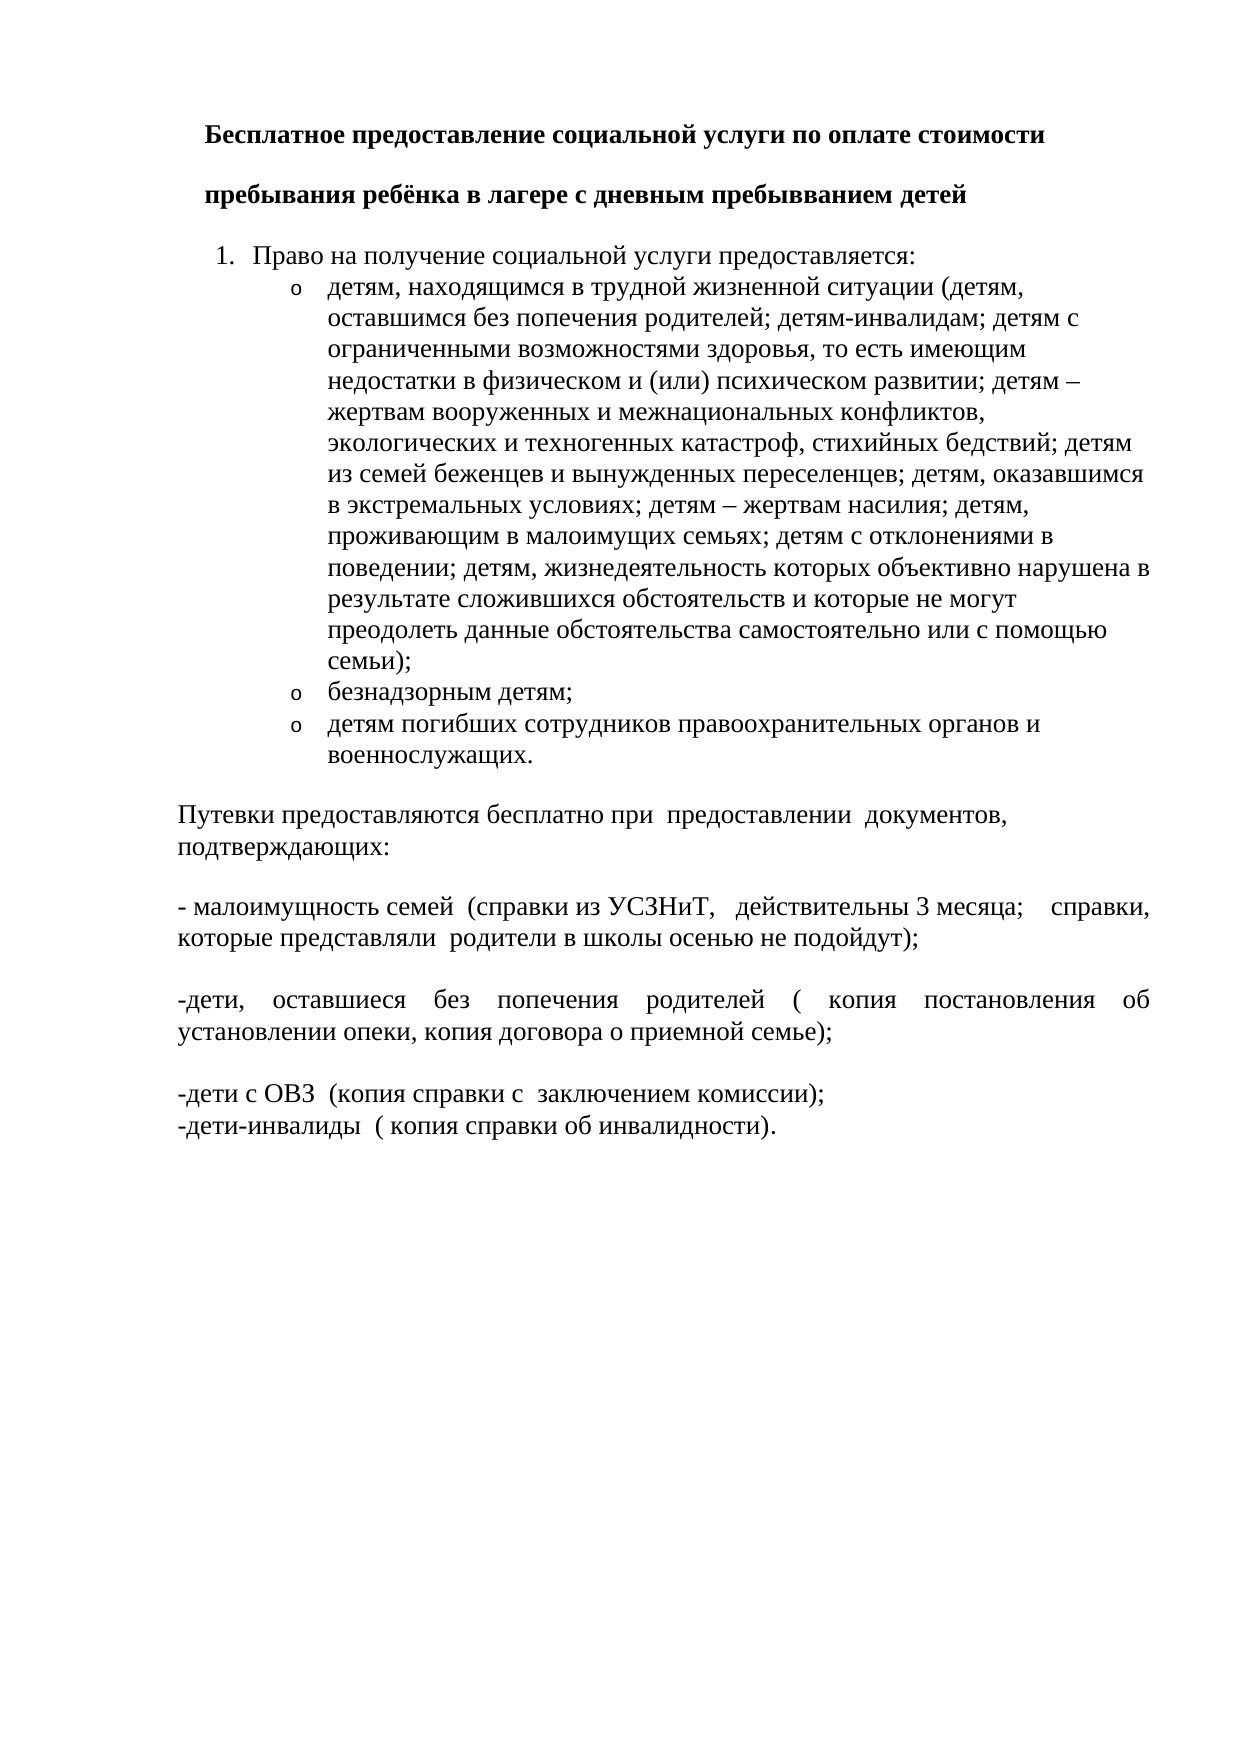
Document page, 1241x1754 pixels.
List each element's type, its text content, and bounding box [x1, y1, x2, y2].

list детям погибших сотрудников правоохранительных органов и военнослужащих. [290, 707, 1152, 769]
text пребывания ребёнка в лагере с дневным пребывванием детей [177, 178, 1152, 209]
list безнадзорным детям; [290, 675, 1152, 707]
text -дети, оставшиеся без попечения родителей ( копия постановления об установлении опеки, копия договора о приемной семье); [177, 983, 1152, 1046]
text -дети с ОВЗ (копия справки с заключением комиссии); [177, 1077, 1152, 1108]
list детям, находящимся в трудной жизненной ситуации (детям, оставшимся без попечения родителей; детям-инвалидам; детям с ограниченными возможностями здоровья, то есть имеющим недостатки в физическом и (или) психическом развитии; детям – жертвам вооруженных и межнациональных конфликтов, экологических и техногенных катастроф, стихийных бедствий; детям из семей беженцев и вынужденных переселенцев; детям, оказавшимся в экстремальных условиях; детям – жертвам насилия; детям, проживающим в малоимущих семьях; детям с отклонениями в поведении; детям, жизнедеятельность которых объективно нарушена в результате сложившихся обстоятельств и которые не могут преодолеть данные обстоятельства самостоятельно или с помощью семьи); [290, 270, 1152, 675]
list Право на получение социальной услуги предоставляется: [215, 239, 1152, 270]
text -дети-инвалиды ( копия справки об инвалидности). [177, 1108, 1152, 1141]
text Путевки предоставляются бесплатно при предоставлении документов, подтверждающих: [177, 799, 1152, 861]
text Бесплатное предоставление социальной услуги по оплате стоимости [177, 118, 1152, 149]
text - малоимущность семей (справки из УСЗНиТ, действительны 3 месяца; справки, которые представляли родители в школы осенью не подойдут); [177, 890, 1152, 952]
